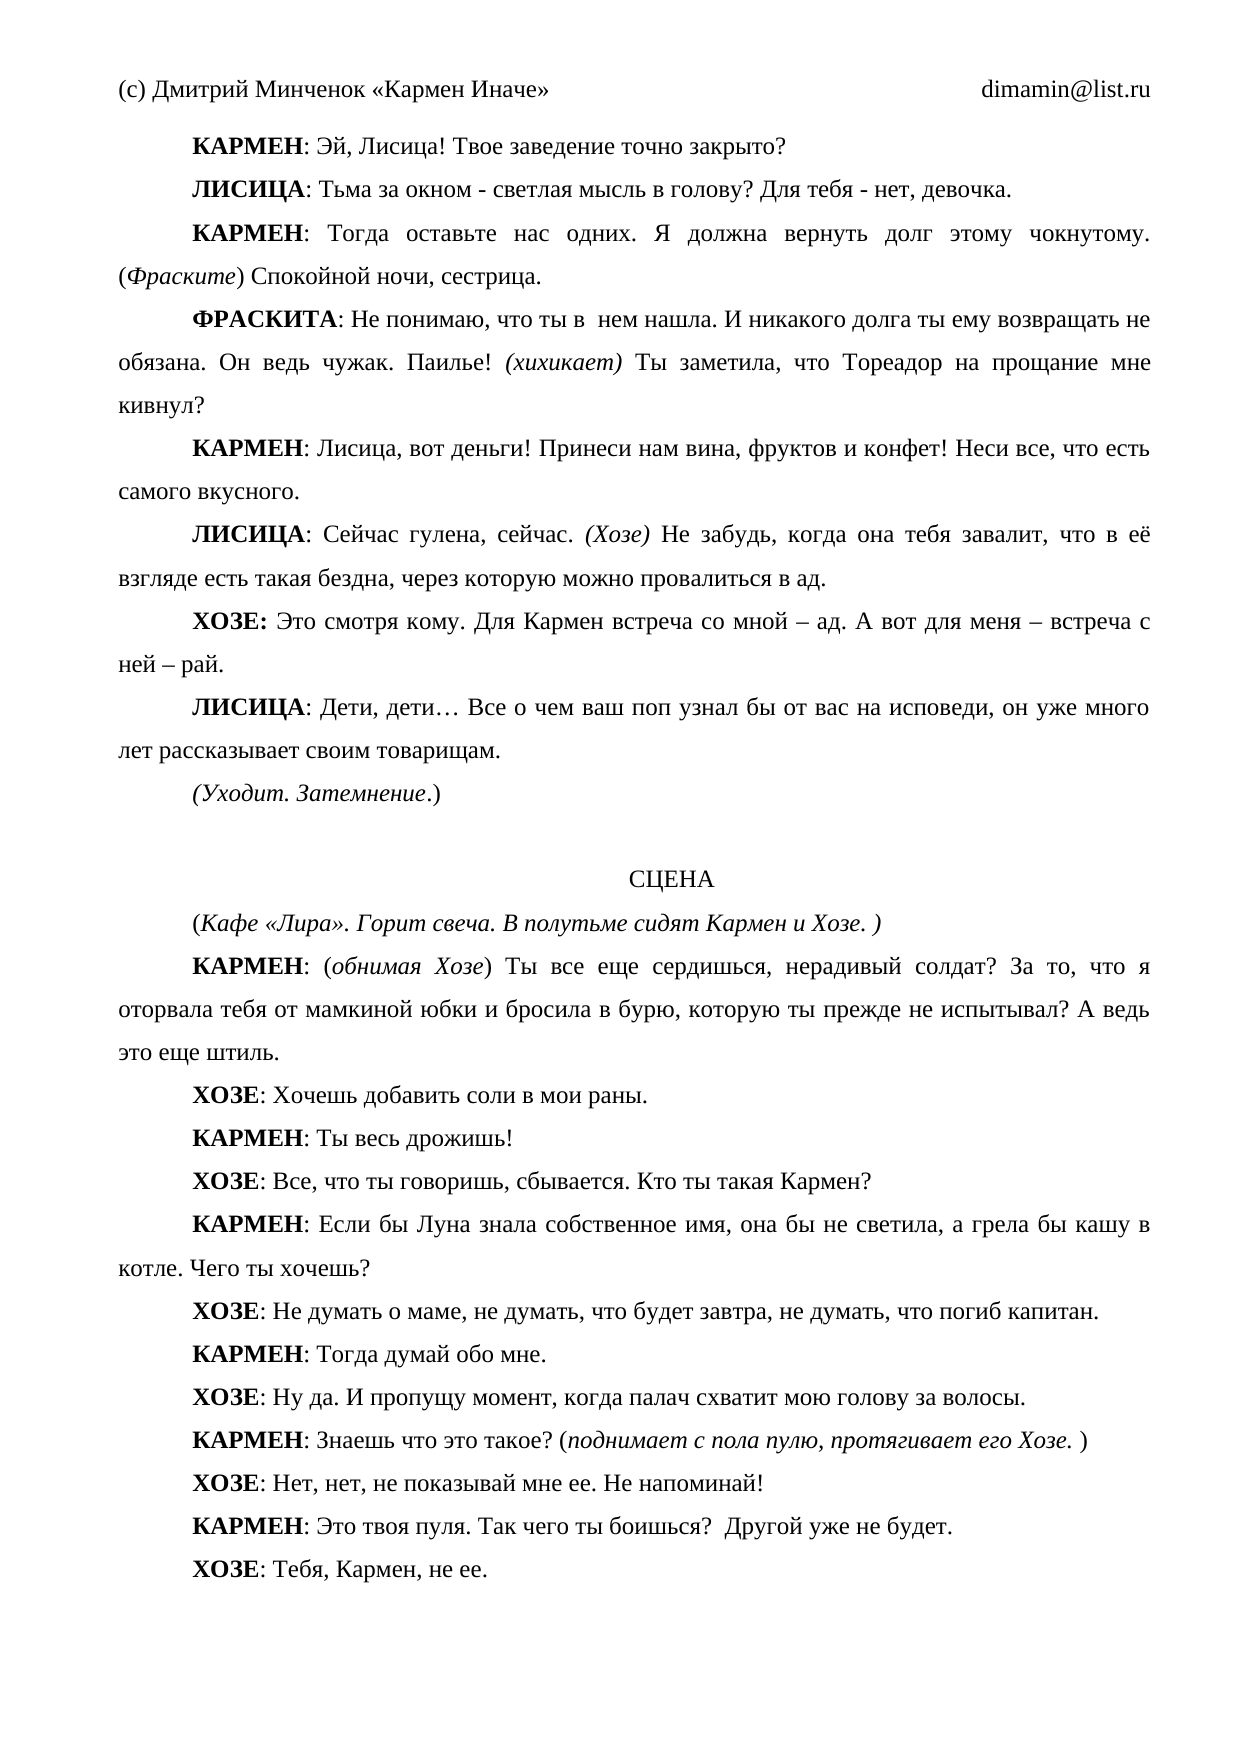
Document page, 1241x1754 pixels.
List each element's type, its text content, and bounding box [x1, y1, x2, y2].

text КАРМЕН: (обнимая Хозе) Ты все еще сердишься, нерадивый солдат? За то, что я оторвала тебя от мамкиной юбки и бросила в бурю, которую ты прежде не испытывал? А ведь это еще штиль. [118, 951, 1152, 1066]
text ХОЗЕ: Нет, нет, не показывай мне ее. Не напоминай! [118, 1468, 1152, 1497]
text ХОЗЕ: Все, что ты говоришь, сбывается. Кто ты такая Кармен? [118, 1166, 1152, 1195]
text ЛИСИЦА: Тьма за окном - светлая мысль в голову? Для тебя - нет, девочка. [118, 174, 1152, 203]
text ХОЗЕ: Тебя, Кармен, не ее. [118, 1554, 1152, 1583]
text КАРМЕН: Знаешь что это такое? (поднимает с пола пулю, протягивает его Хозе. ) [118, 1425, 1152, 1454]
text КАРМЕН: Эй, Лисица! Твое заведение точно закрыто? [118, 131, 1152, 160]
text КАРМЕН: Тогда оставьте нас одних. Я должна вернуть долг этому чокнутому. (Фраските) Спокойной ночи, сестрица. [118, 218, 1152, 289]
text ХОЗЕ: Хочешь добавить соли в мои раны. [118, 1080, 1152, 1109]
text ЛИСИЦА: Дети, дети… Все о чем ваш поп узнал бы от вас на исповеди, он уже много лет рассказывает своим товарищам. [118, 692, 1152, 764]
text КАРМЕН: Лисица, вот деньги! Принеси нам вина, фруктов и конфет! Неси все, что есть самого вкусного. [118, 433, 1152, 505]
text ХОЗЕ: Не думать о маме, не думать, что будет завтра, не думать, что погиб капитан. [118, 1296, 1152, 1324]
text КАРМЕН: Если бы Луна знала собственное имя, она бы не светила, а грела бы кашу в котле. Чего ты хочешь? [118, 1209, 1152, 1281]
text ФРАСКИТА: Не понимаю, что ты в нем нашла. И никакого долга ты ему возвращать не обязана. Он ведь чужак. Паилье! (хихикает) Ты заметила, что Тореадор на прощание мне кивнул? [118, 304, 1152, 419]
text ХОЗЕ: Ну да. И пропущу момент, когда палач схватит мою голову за волосы. [118, 1382, 1152, 1411]
text (Кафе «Лира». Горит свеча. В полутьме сидят Кармен и Хозе. ) [118, 908, 1152, 936]
text КАРМЕН: Тогда думай обо мне. [118, 1339, 1152, 1368]
text КАРМЕН: Ты весь дрожишь! [118, 1123, 1152, 1152]
text ХОЗЕ: Это смотря кому. Для Кармен встреча со мной – ад. А вот для меня – встреча с ней – рай. [118, 606, 1152, 678]
text СЦЕНА [118, 864, 1152, 893]
text ЛИСИЦА: Сейчас гулена, сейчас. (Хозе) Не забудь, когда она тебя завалит, что в её взгляде есть такая бездна, через которую можно провалиться в ад. [118, 519, 1152, 591]
text (Уходит. Затемнение.) [118, 778, 1152, 807]
text КАРМЕН: Это твоя пуля. Так чего ты боишься? Другой уже не будет. [118, 1511, 1152, 1540]
